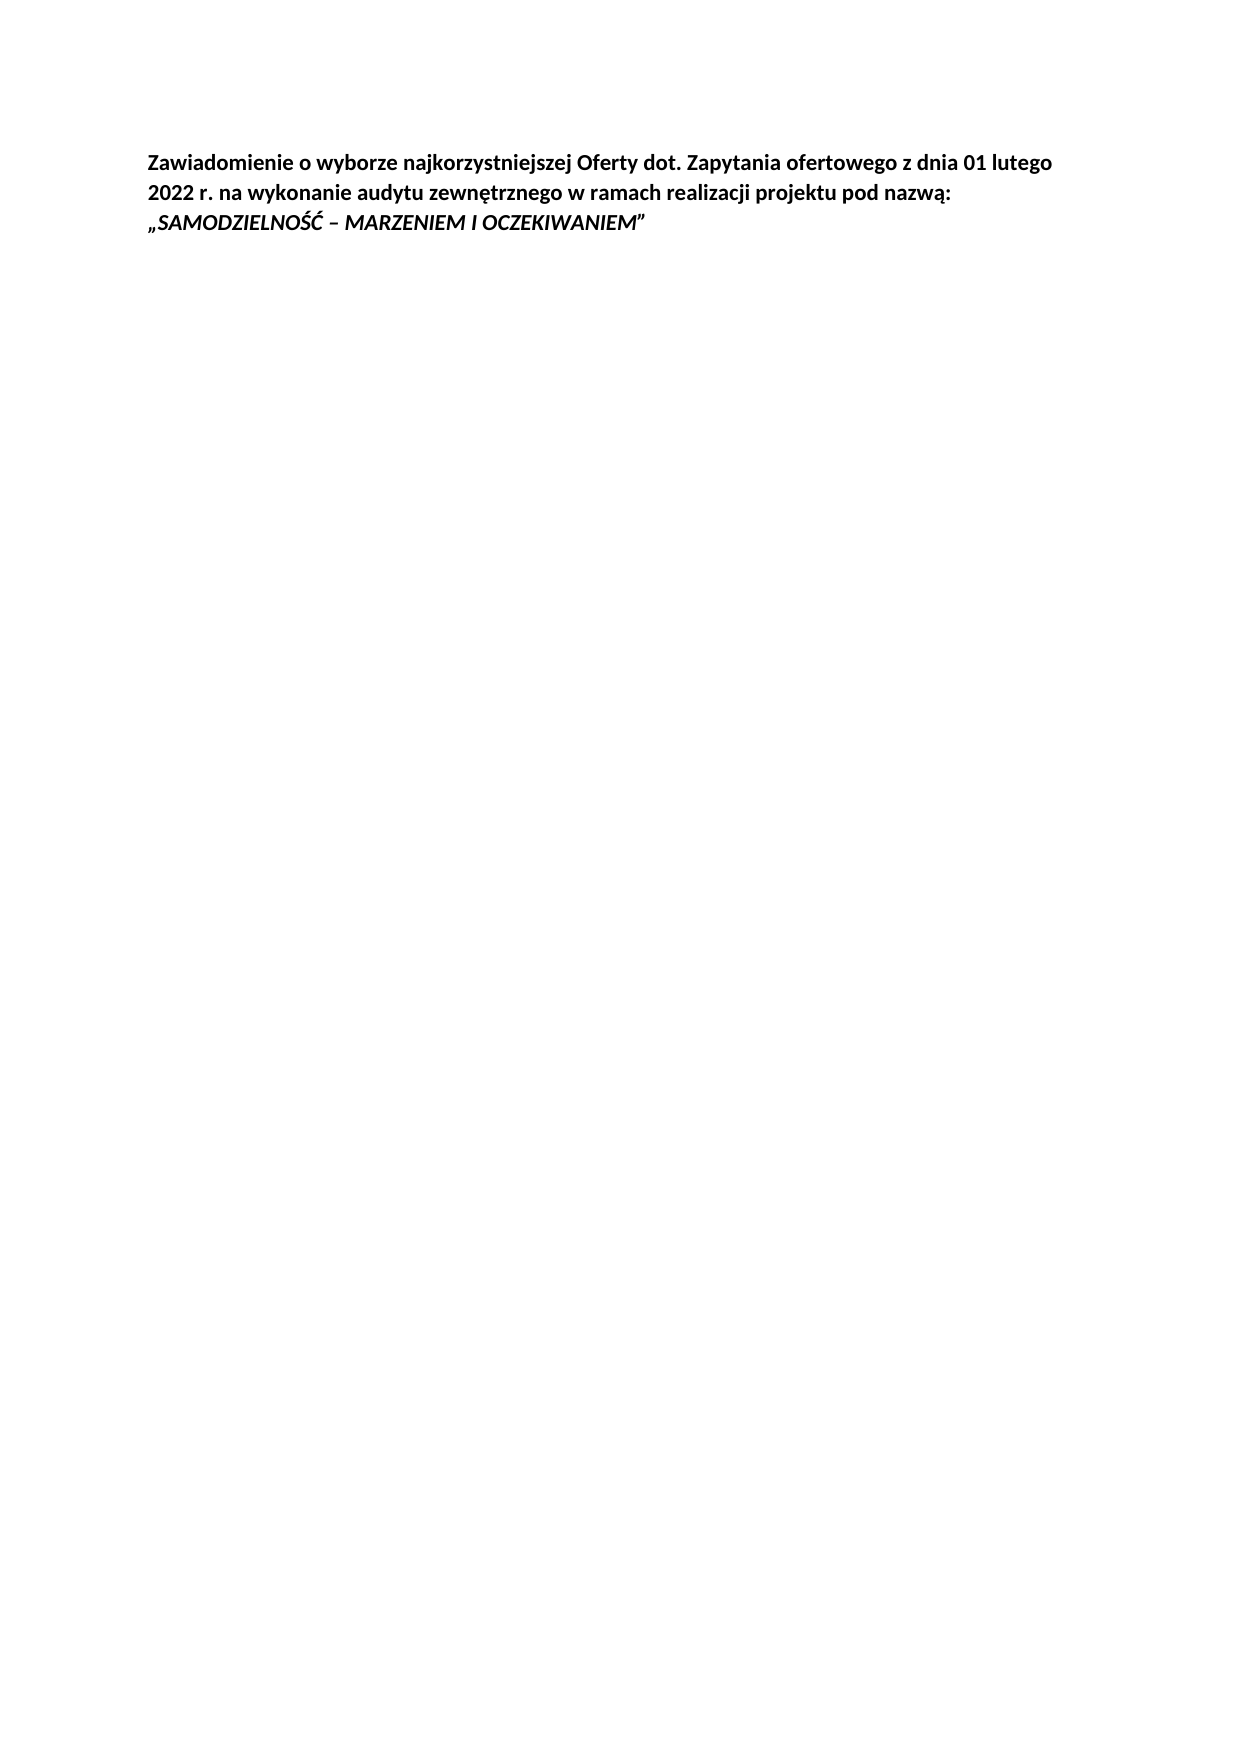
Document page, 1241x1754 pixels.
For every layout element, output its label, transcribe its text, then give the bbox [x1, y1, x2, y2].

text Zawiadomienie o wyborze najkorzystniejszej Oferty dot. Zapytania ofertowego z dnia 01 lutego 2022 r. na wykonanie audytu zewnętrznego w ramach realizacji projektu pod nazwą: „SAMODZIELNOŚĆ – MARZENIEM I OCZEKIWANIEM” [148, 148, 1093, 236]
